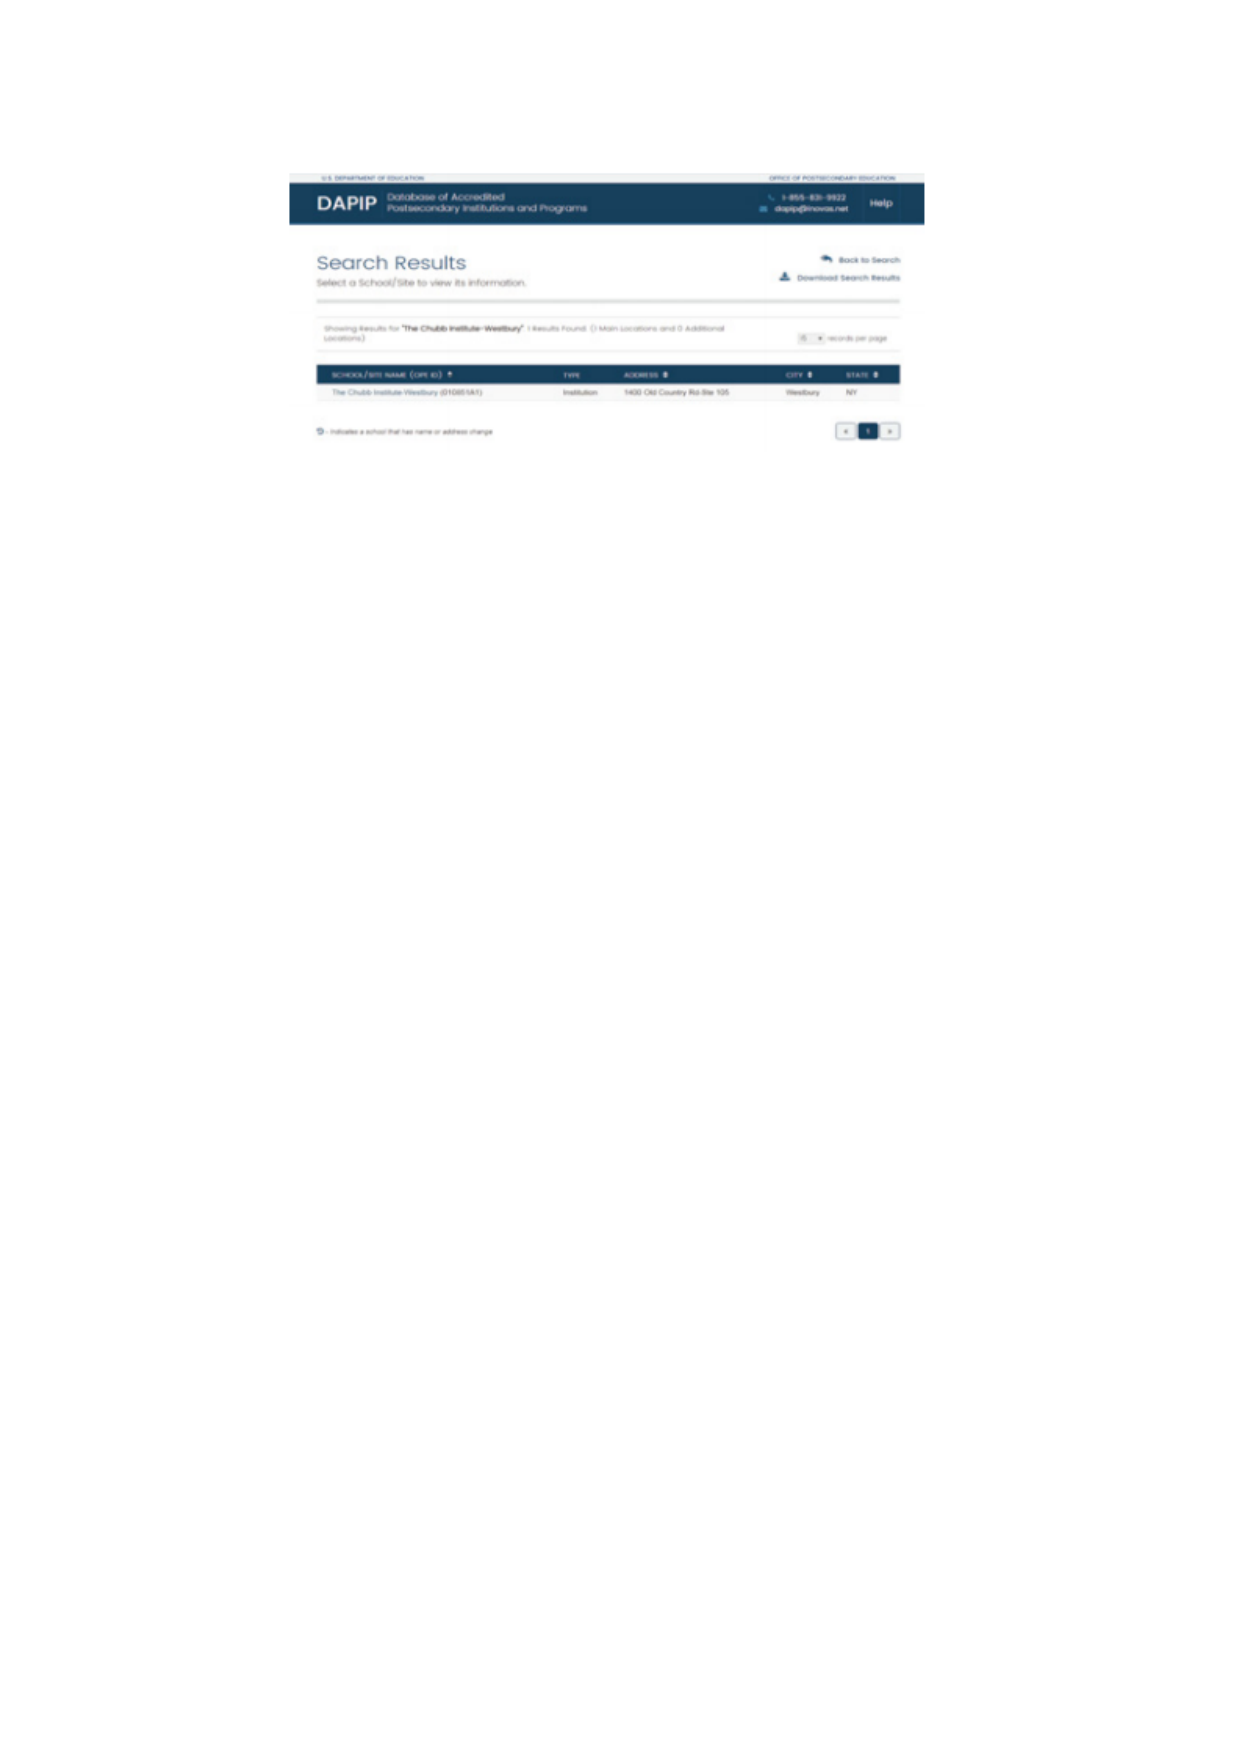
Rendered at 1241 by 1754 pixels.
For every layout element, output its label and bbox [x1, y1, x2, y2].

picture [260, 162, 981, 480]
